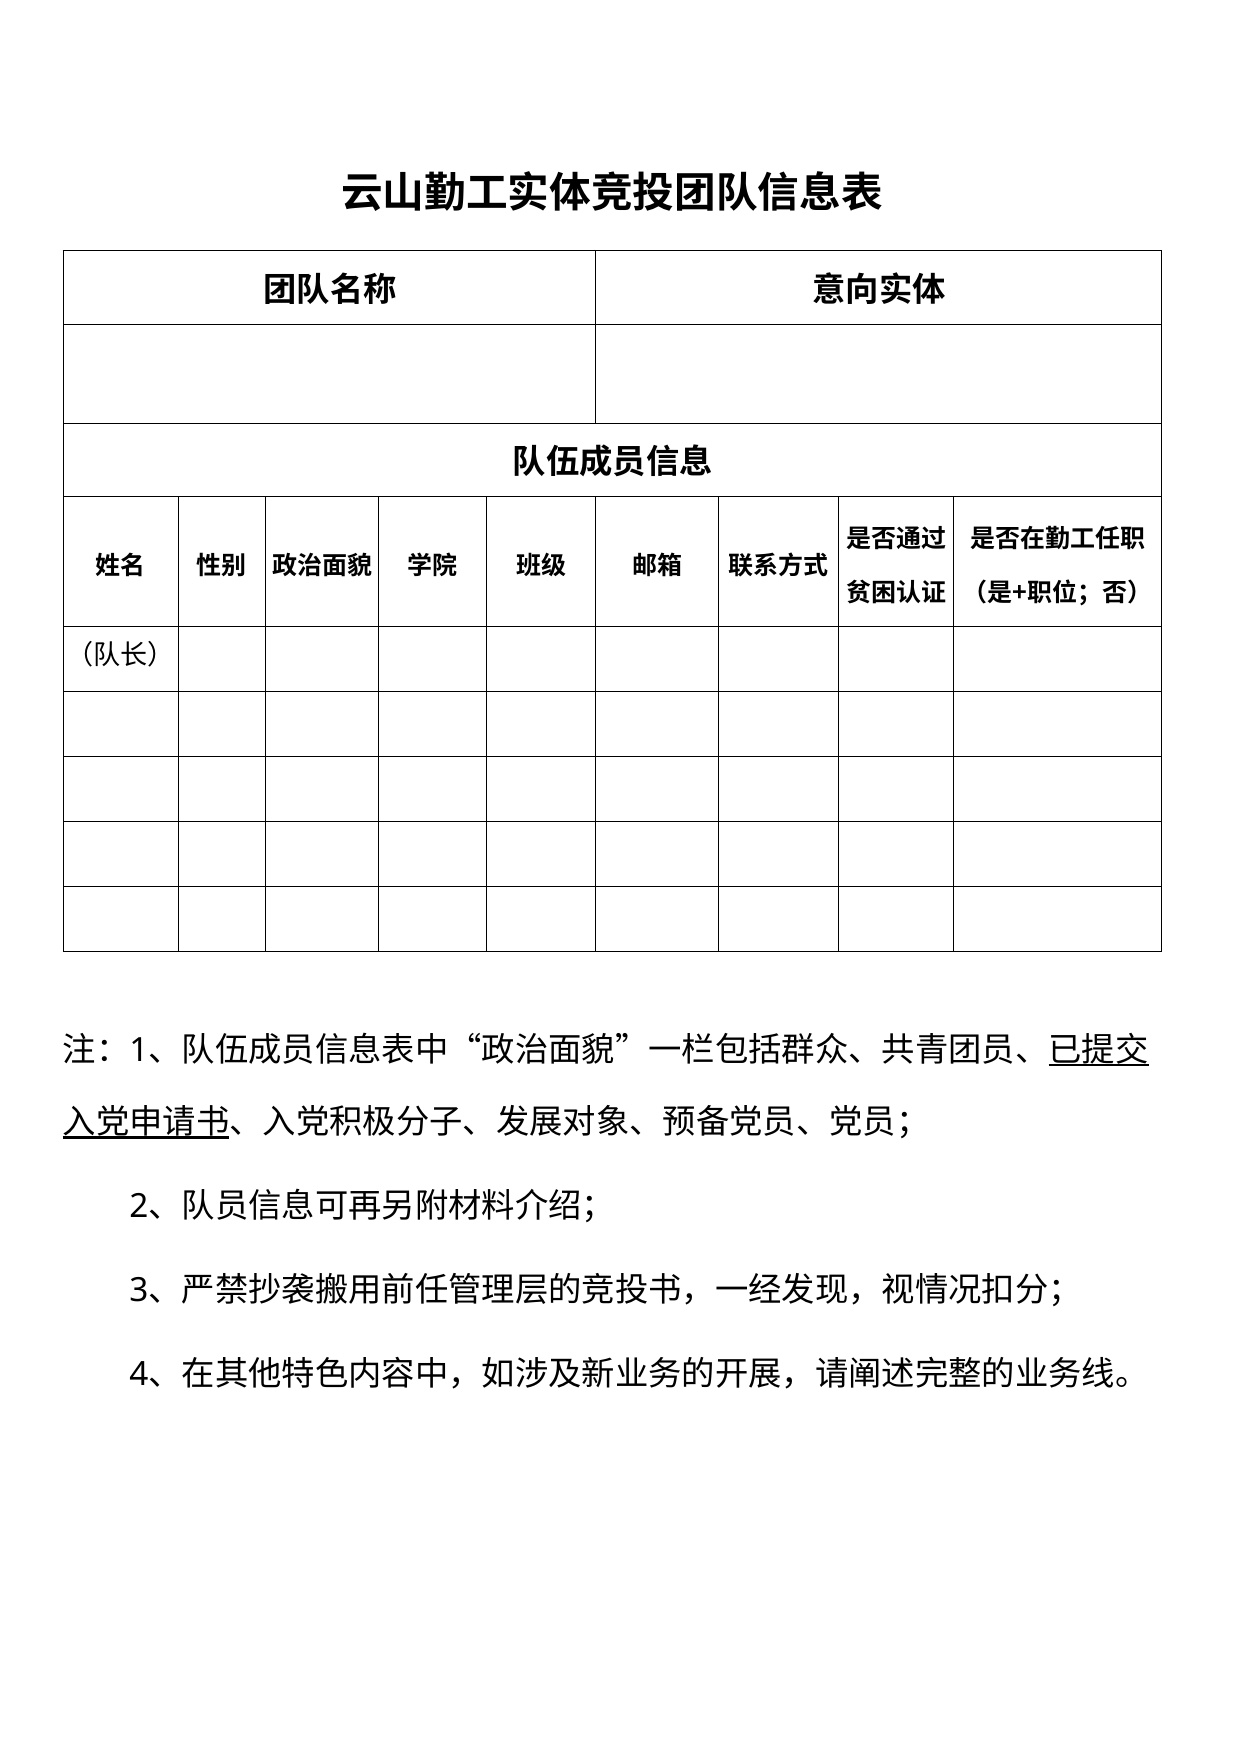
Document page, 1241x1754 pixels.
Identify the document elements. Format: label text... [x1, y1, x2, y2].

table_cell [266, 692, 378, 756]
table_cell [266, 887, 378, 951]
text 云山勤工实体竞投团队信息表 [62, 159, 1161, 220]
text 注：1、队伍成员信息表中“政治面貌”一栏包括群众、共青团员、已提交入党申请书、入党积极分子、发展对象、预备党员、党员； [62, 1023, 1161, 1143]
table_cell [266, 757, 378, 821]
text 2、队员信息可再另附材料介绍； [62, 1179, 1161, 1227]
table_cell [839, 627, 953, 691]
table_cell [487, 757, 595, 821]
table_cell [379, 822, 486, 886]
table_cell 是否在勤工任职 （是+职位；否） [954, 497, 1161, 626]
table_cell [487, 627, 595, 691]
text 3、严禁抄袭搬用前任管理层的竞投书，一经发现，视情况扣分； [62, 1263, 1161, 1311]
table_cell 邮箱 [596, 497, 718, 626]
table_cell [596, 757, 718, 821]
table_cell [379, 627, 486, 691]
text 4、在其他特色内容中，如涉及新业务的开展，请阐述完整的业务线。 [62, 1347, 1161, 1395]
table_cell [179, 757, 265, 821]
table_cell [179, 822, 265, 886]
table_cell [954, 757, 1161, 821]
table_cell [839, 757, 953, 821]
table_cell [179, 692, 265, 756]
table_header 团队名称 [64, 251, 595, 324]
table_cell [839, 887, 953, 951]
table_cell [719, 692, 838, 756]
table_cell [596, 627, 718, 691]
table_cell [179, 887, 265, 951]
table_cell [719, 757, 838, 821]
table_cell [266, 627, 378, 691]
table_cell [64, 325, 595, 422]
table_cell [487, 692, 595, 756]
table_cell 班级 [487, 497, 595, 626]
table_cell [954, 692, 1161, 756]
table_header 意向实体 [596, 251, 1161, 324]
table_cell [839, 822, 953, 886]
table_cell [487, 887, 595, 951]
table_cell [64, 887, 178, 951]
table_cell 学院 [379, 497, 486, 626]
table_cell （队长） [64, 627, 178, 691]
table_cell [266, 822, 378, 886]
table_cell [64, 822, 178, 886]
table_cell [379, 887, 486, 951]
table_cell [954, 887, 1161, 951]
table_cell [596, 692, 718, 756]
table_cell 性别 [179, 497, 265, 626]
table_cell [719, 627, 838, 691]
table_cell [954, 822, 1161, 886]
table_cell [719, 822, 838, 886]
table_cell [64, 692, 178, 756]
table_cell 联系方式 [719, 497, 838, 626]
table_cell 是否通过贫困认证 [839, 497, 953, 626]
table_cell [596, 822, 718, 886]
table_cell [64, 757, 178, 821]
table_cell 姓名 [64, 497, 178, 626]
table_cell [954, 627, 1161, 691]
table_cell 政治面貌 [266, 497, 378, 626]
table_cell [719, 887, 838, 951]
table_cell [596, 887, 718, 951]
table_cell [379, 757, 486, 821]
table_cell [179, 627, 265, 691]
table_cell 队伍成员信息 [64, 424, 1161, 496]
table_cell [487, 822, 595, 886]
table_cell [379, 692, 486, 756]
table_cell [839, 692, 953, 756]
table_cell [596, 325, 1161, 422]
